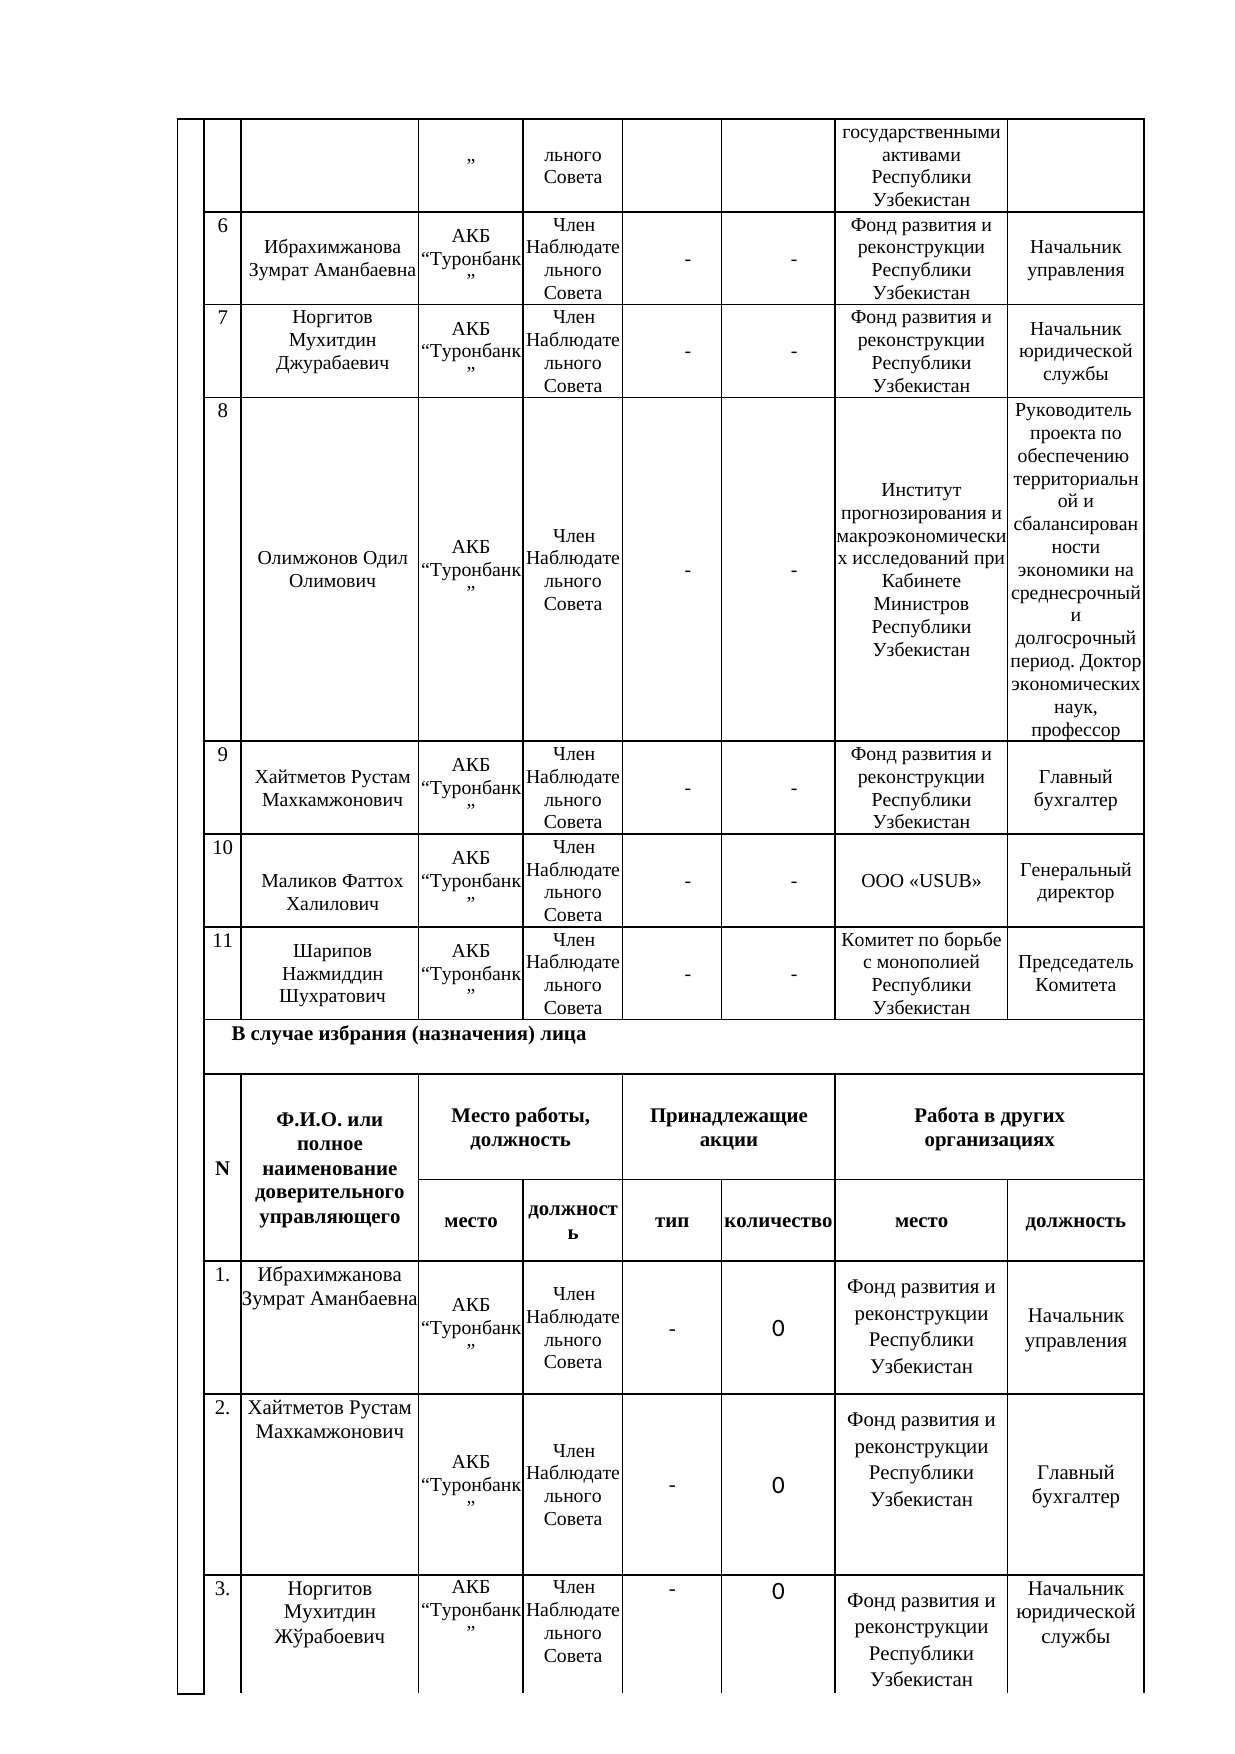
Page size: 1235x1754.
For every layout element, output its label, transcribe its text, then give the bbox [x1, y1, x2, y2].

table_cell Главный бухгалтер [1008, 742, 1143, 833]
table_cell 1. [205, 1262, 240, 1393]
table_cell Фонд развития и реконструкции Республики Узбекистан [836, 213, 1007, 304]
table_cell - [623, 1262, 721, 1393]
table_cell Член Наблюдательного Совета [524, 305, 622, 397]
table_cell - [722, 305, 834, 397]
table_cell N [205, 1075, 240, 1260]
table_cell 2. [205, 1395, 240, 1574]
table_cell тип [623, 1180, 721, 1260]
table_cell Хайтметов Рустам Махкамжонович [242, 742, 418, 833]
table_cell Фонд развития и реконструкции Республики Узбекистан [836, 1395, 1007, 1574]
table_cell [242, 120, 418, 211]
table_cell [1008, 120, 1143, 211]
table_cell 9 [205, 742, 240, 833]
table_cell Фонд развития и реконструкции Республики Узбекистан [836, 305, 1007, 397]
table_cell Ибрахимжанова Зумрат Аманбаевна [242, 213, 418, 304]
table_cell Руководитель проекта по обеспечению территориальной и сбалансированности экономики на среднесрочный и долгосрочный период. Доктор экономических наук, профессор [1008, 398, 1143, 740]
table_cell 11 [205, 928, 240, 1019]
table_cell Начальник юридической службы [1008, 305, 1143, 397]
table_cell Место работы, должность [419, 1075, 622, 1179]
table_cell Комитет по борьбе с монополией Республики Узбекистан [836, 928, 1007, 1019]
table_cell Член Наблюдательного Совета [524, 1395, 622, 1574]
table_cell Член Наблюдательного Совета [524, 742, 622, 833]
table_cell АКБ “Туронбанк” [419, 928, 522, 1019]
table_cell 7 [205, 305, 240, 397]
table_cell - [623, 1576, 721, 1693]
table_cell место [419, 1180, 522, 1260]
table_cell Главный бухгалтер [1008, 1395, 1143, 1574]
table_cell Член Наблюдательного Совета [524, 835, 622, 926]
table_cell 0 [722, 1262, 834, 1393]
table_cell должность [524, 1180, 622, 1260]
table_cell Генеральный директор [1008, 835, 1143, 926]
table_cell Фонд развития и реконструкции Республики Узбекистан [836, 742, 1007, 833]
table_cell - [623, 1395, 721, 1574]
table_cell - [722, 120, 834, 211]
table_cell Член Наблюдательного Совета [524, 1262, 622, 1393]
table_cell Норгитов Мухитдин Джурабаевич [242, 305, 418, 397]
table_cell АКБ “Туронбанк” [419, 398, 522, 740]
table_cell АКБ “Туронбанк” [419, 1395, 522, 1574]
table_cell 8 [205, 398, 240, 740]
table_cell - [623, 120, 721, 211]
table_cell ООО «USUB» [836, 835, 1007, 926]
table_cell АКБ “Туронбанк” [419, 120, 522, 211]
table_cell 6 [205, 213, 240, 304]
table_cell Работа в других организациях [836, 1075, 1143, 1179]
table_cell Фонд развития и реконструкции Республики Узбекистан [836, 1262, 1007, 1393]
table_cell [1008, 1576, 1143, 1693]
table_cell 10 [205, 835, 240, 926]
table_cell Член Наблюдательного Совета [524, 213, 622, 304]
table_cell - [623, 213, 721, 304]
table_cell - [722, 928, 834, 1019]
table_cell 5 [205, 120, 240, 211]
table_cell - [722, 742, 834, 833]
table_cell Хайтметов Рустам Махкамжонович [242, 1395, 418, 1574]
table_cell АКБ “Туронбанк” [419, 835, 522, 926]
table_cell АКБ “Туронбанк” [419, 305, 522, 397]
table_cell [242, 1576, 418, 1693]
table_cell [836, 1576, 1007, 1693]
table_cell Ф.И.О. или полное наименование доверительного управляющего [242, 1075, 418, 1260]
table_cell - [722, 213, 834, 304]
table_cell Начальник управления [1008, 1262, 1143, 1393]
table_cell - [623, 835, 721, 926]
table_cell - [623, 305, 721, 397]
table_cell Член Наблюдательного Совета [524, 398, 622, 740]
table_cell 0 [722, 1395, 834, 1574]
table_cell - [623, 928, 721, 1019]
table_cell 0 [722, 1576, 834, 1693]
table_cell - [722, 398, 834, 740]
table_cell Институт прогнозирования и макроэкономических исследований при Кабинете Министров Республики Узбекистан [836, 398, 1007, 740]
table_cell АКБ “Туронбанк” [419, 1262, 522, 1393]
table_cell - [623, 398, 721, 740]
table_cell Маликов Фаттох Халилович [242, 835, 418, 926]
table_cell В случае избрания (назначения) лица [205, 1020, 1143, 1073]
table_cell АКБ “Туронбанк” [419, 1576, 522, 1693]
table_cell Олимжонов Одил Олимович [242, 398, 418, 740]
table_cell место [836, 1180, 1007, 1260]
table_cell Председатель Комитета [1008, 928, 1143, 1019]
table_cell Шарипов Нажмиддин Шухратович [242, 928, 418, 1019]
table_cell 3. [205, 1576, 240, 1693]
table_cell - [722, 835, 834, 926]
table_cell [524, 1576, 622, 1693]
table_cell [836, 120, 1007, 211]
table_cell Ибрахимжанова Зумрат Аманбаевна [242, 1262, 418, 1393]
table_cell АКБ “Туронбанк” [419, 742, 522, 833]
table_cell АКБ “Туронбанк” [419, 213, 522, 304]
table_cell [524, 120, 622, 211]
table_cell должность [1008, 1180, 1143, 1260]
table_cell Принадлежащие акции [623, 1075, 834, 1179]
table_cell Член Наблюдательного Совета [524, 928, 622, 1019]
table_cell - [623, 742, 721, 833]
table_cell количество [722, 1180, 834, 1260]
table_cell Начальник управления [1008, 213, 1143, 304]
